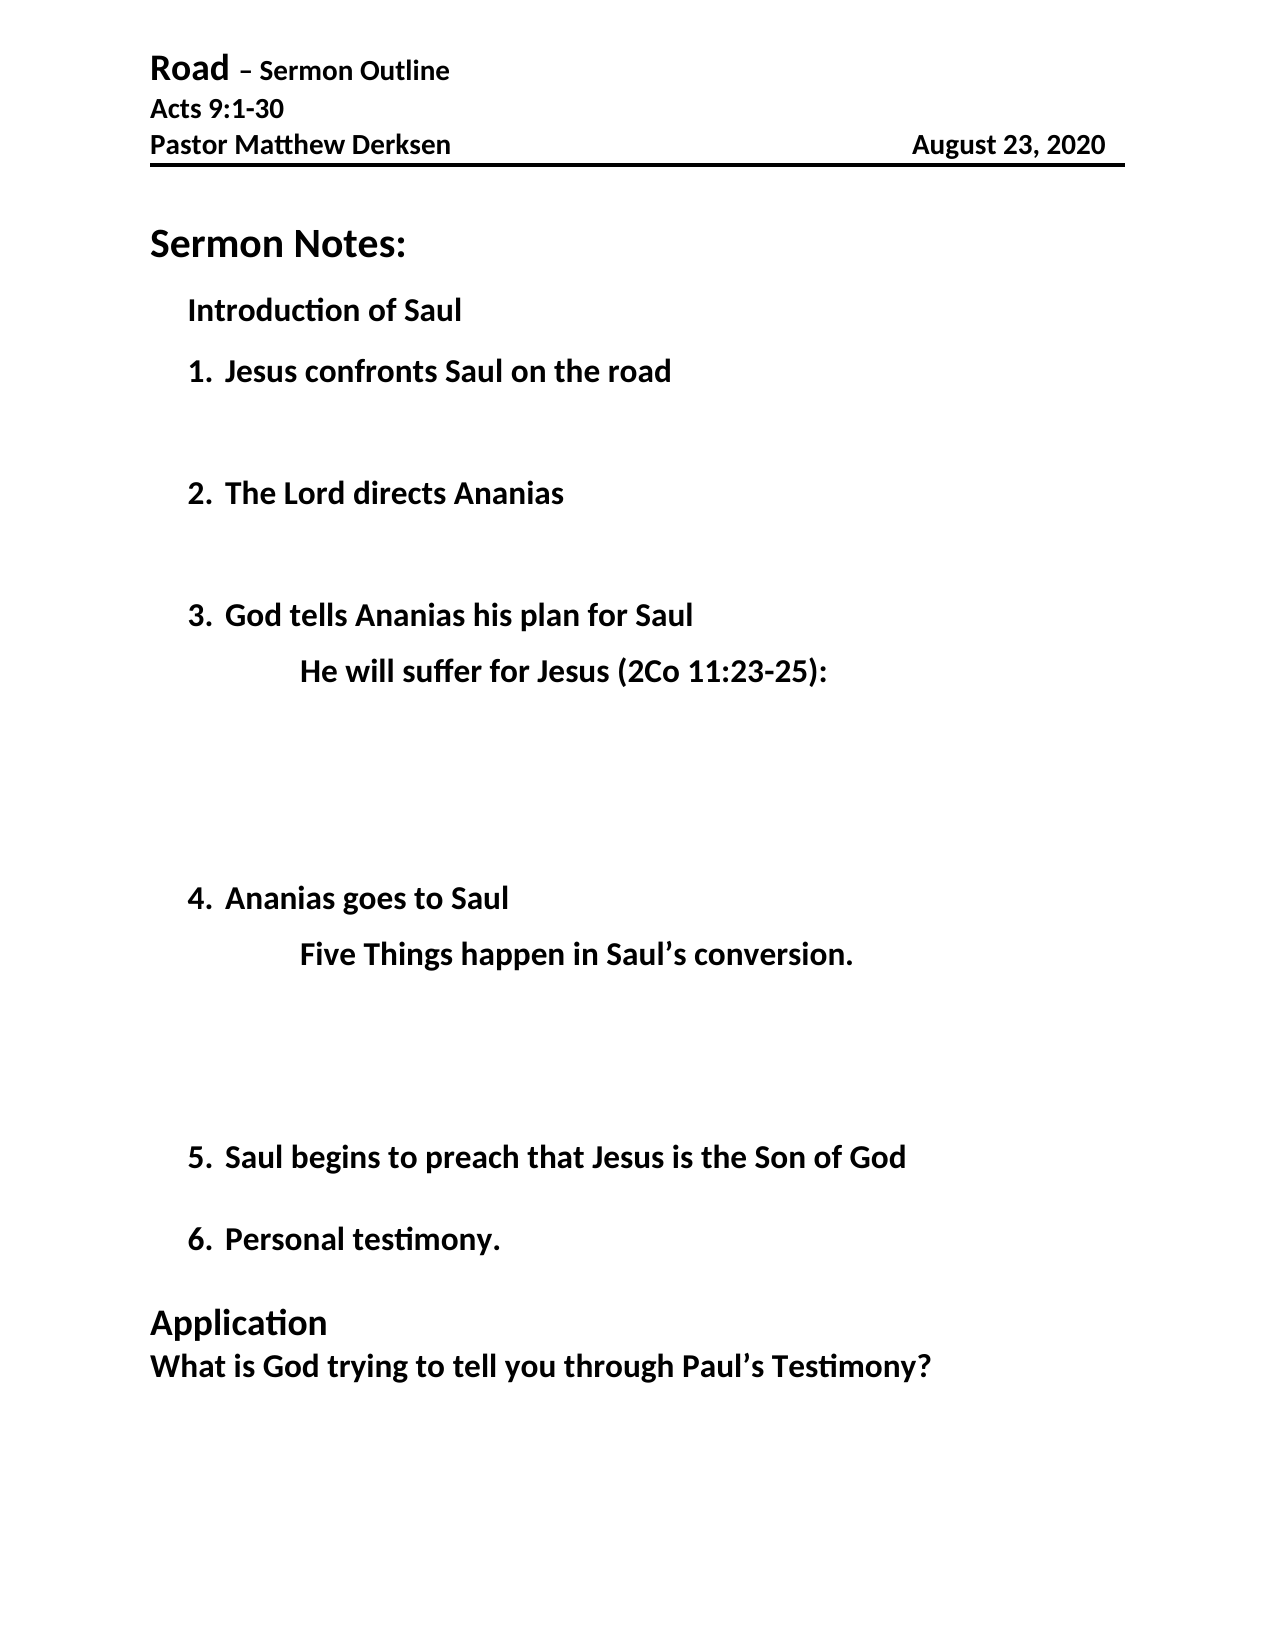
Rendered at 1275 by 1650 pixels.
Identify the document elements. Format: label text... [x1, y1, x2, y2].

list He will suffer for Jesus (2Co 11:23-25): [300, 650, 1125, 691]
text Application [150, 1299, 1125, 1345]
text Introduction of Saul [187, 289, 1125, 329]
list Ananias goes to Saul [187, 877, 1125, 917]
list The Lord directs Ananias [187, 472, 1125, 513]
text Sermon Notes: [150, 217, 1125, 268]
text Pastor Matthew Derksen August 23, 2020 [150, 126, 1125, 163]
list Saul begins to preach that Jesus is the Son of God [187, 1136, 1125, 1177]
text What is God trying to tell you through Paul’s Testimony? [150, 1345, 1125, 1386]
list Jesus confronts Saul on the road [187, 350, 1125, 390]
list God tells Ananias his plan for Saul [187, 594, 1125, 635]
list Personal testimony. [187, 1218, 1125, 1258]
list Five Things happen in Saul’s conversion. [300, 933, 1125, 973]
text Road – Sermon Outline [150, 44, 1125, 90]
text Acts 9:1-30 [150, 90, 1125, 126]
